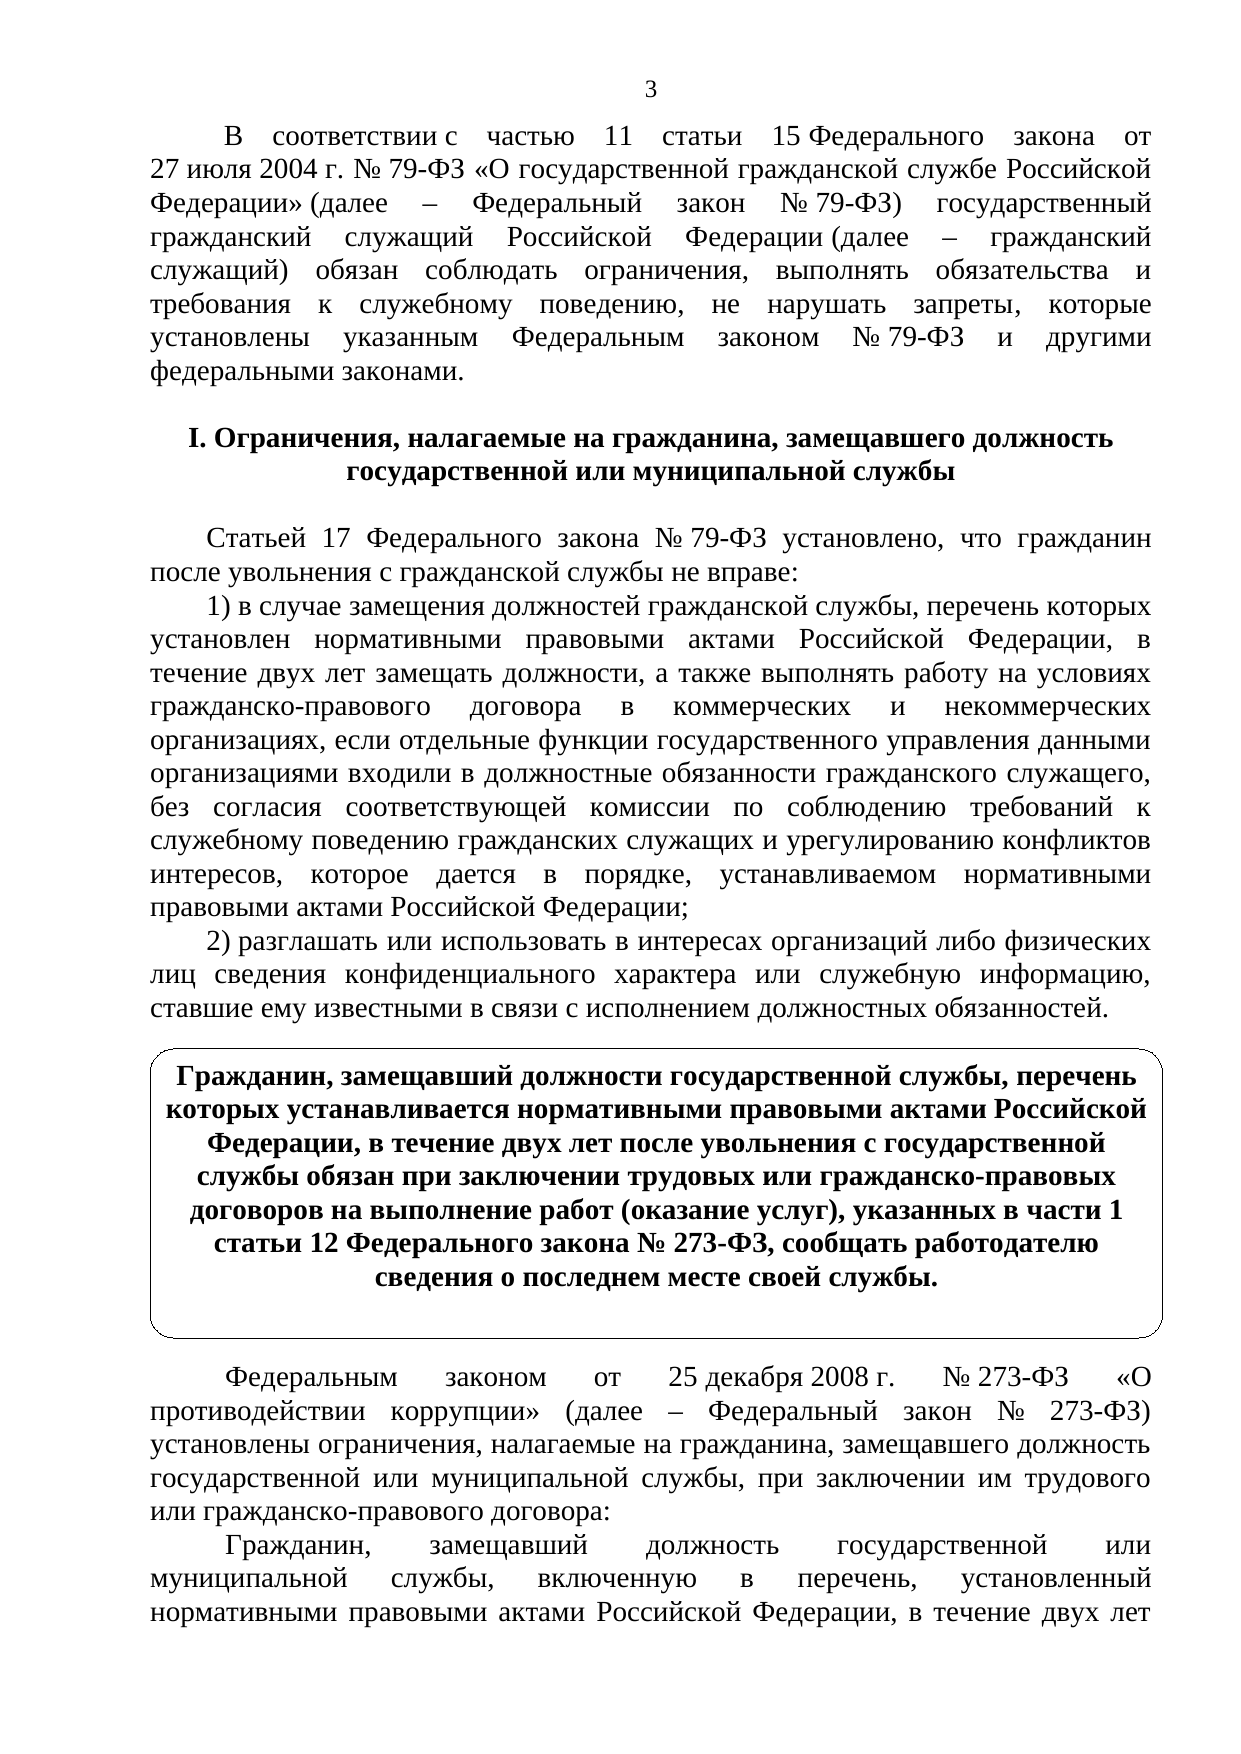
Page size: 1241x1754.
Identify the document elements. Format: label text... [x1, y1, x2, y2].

text Федеральным законом от 25 декабря 2008 г. № 273-ФЗ «О противодействии коррупции» (далее – Федеральный закон № 273-ФЗ) установлены ограничения, налагаемые на гражданина, замещавшего должность государственной или муниципальной службы, при заключении им трудового или гражданско-правового договора: [150, 1359, 1152, 1527]
text 1) в случае замещения должностей гражданской службы, перечень которых установлен нормативными правовыми актами Российской Федерации, в течение двух лет замещать должности, а также выполнять работу на условиях гражданско-правового договора в коммерческих и некоммерческих организациях, если отдельные функции государственного управления данными организациями входили в должностные обязанности гражданского служащего, без согласия соответствующей комиссии по соблюдению требований к служебному поведению гражданских служащих и урегулированию конфликтов интересов, которое дается в порядке, устанавливаемом нормативными правовыми актами Российской Федерации; [150, 588, 1152, 923]
text Статьей 17 Федерального закона № 79-ФЗ установлено, что гражданин после увольнения с гражданской службы не вправе: [150, 521, 1152, 588]
text В соответствии с частью 11 статьи 15 Федерального закона от 27 июля 2004 г. № 79-ФЗ «О государственной гражданской службе Российской Федерации» (далее – Федеральный закон № 79-ФЗ) государственный гражданский служащий Российской Федерации (далее – гражданский служащий) обязан соблюдать ограничения, выполнять обязательства и требования к служебному поведению, не нарушать запреты, которые установлены указанным Федеральным законом № 79-ФЗ и другими федеральными законами. [150, 118, 1152, 386]
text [150, 1527, 1152, 1627]
text I. Ограничения, налагаемые на гражданина, замещавшего должность государственной или муниципальной службы [150, 420, 1152, 487]
text 2) разглашать или использовать в интересах организаций либо физических лиц сведения конфиденциального характера или служебную информацию, ставшие ему известными в связи с исполнением должностных обязанностей. [150, 923, 1152, 1024]
